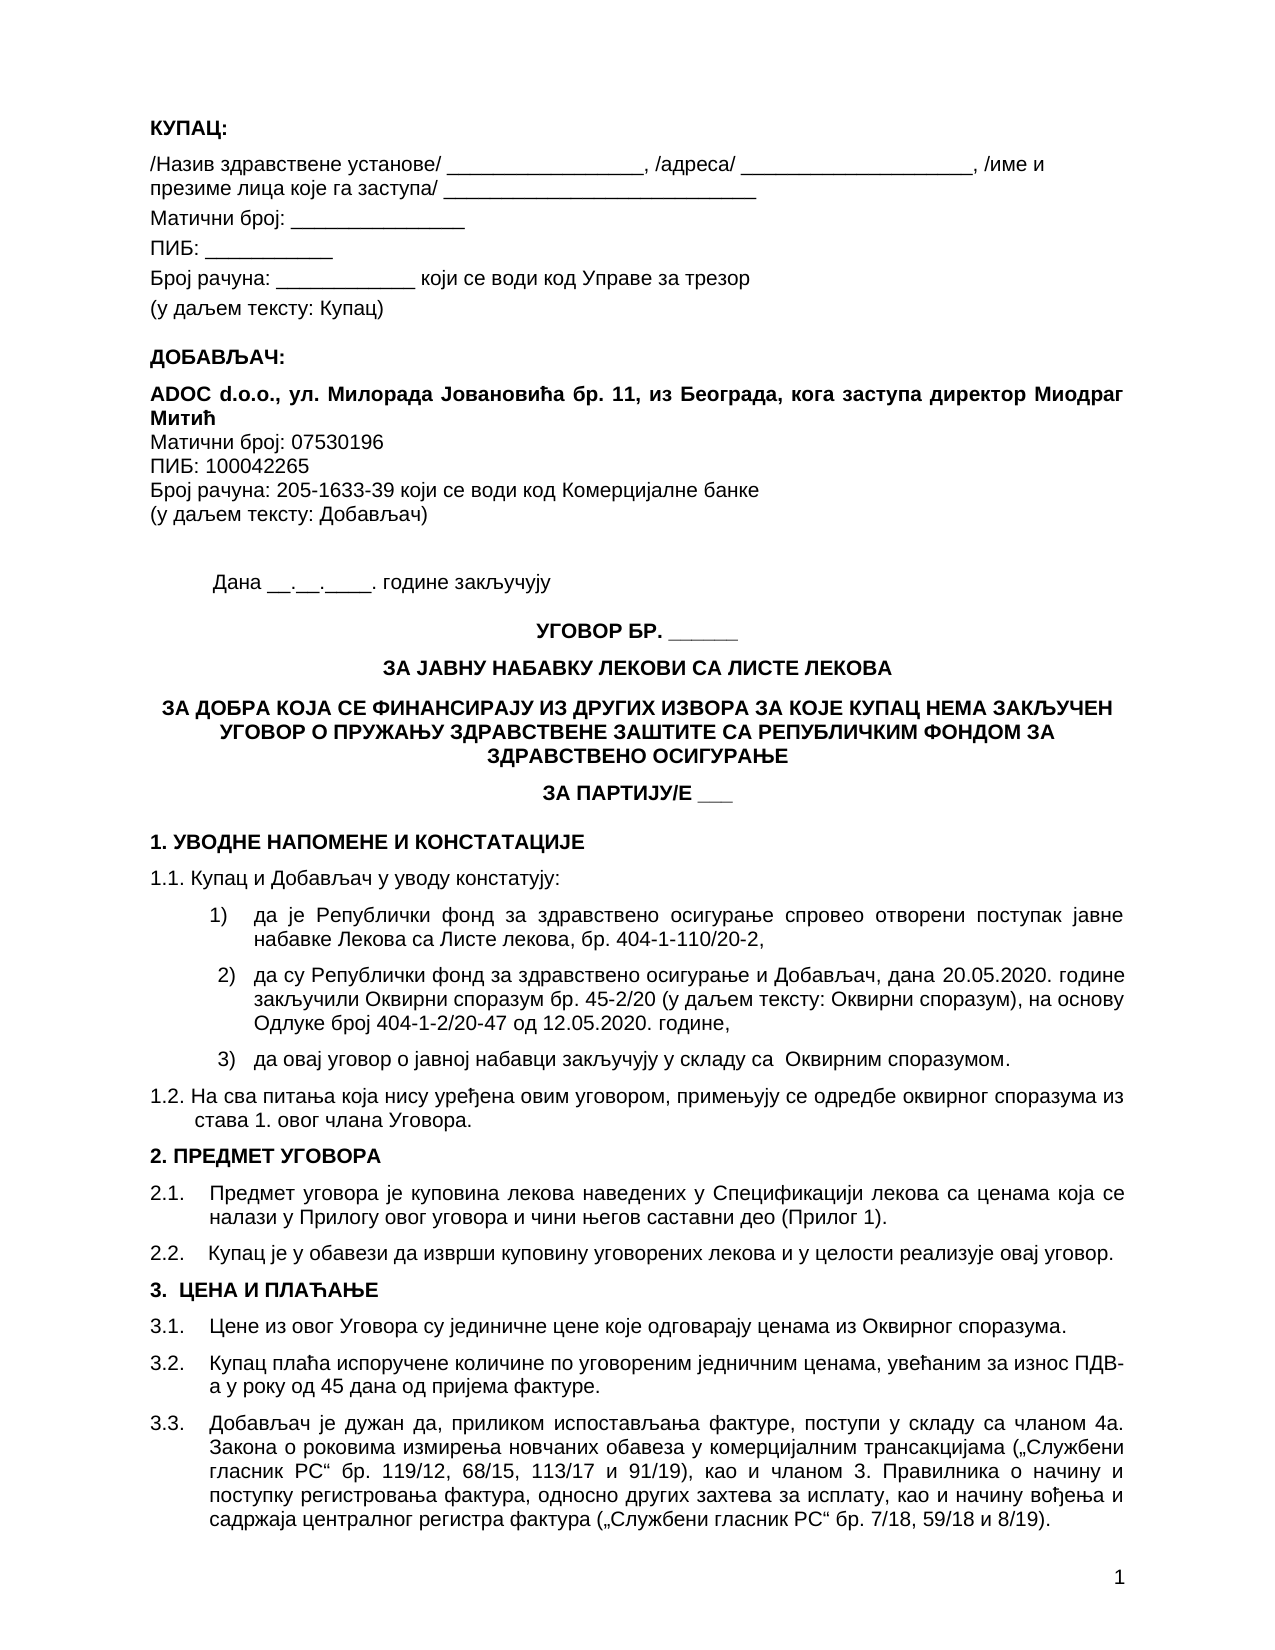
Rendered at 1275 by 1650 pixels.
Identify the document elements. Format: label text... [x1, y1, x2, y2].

text Дана __.__.____. године закључују [213, 570, 1125, 594]
text 2.2. Купац је у обавези да изврши куповину уговорених лекова и у целости реализује овај уговор. [150, 1241, 1125, 1265]
text Матични број: 07530196 [150, 429, 1125, 453]
text ADOC d.o.o., ул. Милорада Јовановића бр. 11, из Београда, кога заступа директор Миодраг Митић [150, 382, 1125, 429]
text КУПАЦ: [150, 116, 1125, 140]
text (у даљем тексту: Купац) [150, 296, 1125, 320]
text 1. УВОДНЕ НАПОМЕНЕ И КОНСТАТАЦИЈЕ [150, 829, 1125, 853]
text Број рачуна: ____________ који се води код Управе за трезор [150, 266, 1125, 290]
text 1.2. На сва питања која нису уређена овим уговором, примењују се одредбе оквирног споразума из става 1. овог члана Уговора. [150, 1084, 1125, 1132]
list Купац плаћа испоручене количине по уговореним једничним ценама, увећаним за износ ПДВ-а у року од 45 дана од пријема фактуре. [150, 1350, 1125, 1398]
list Добављач је дужан да, приликом испостављања фактуре, поступи у складу са чланом 4а. Закона о роковима измирења новчаних обавеза у комерцијалним трансакцијама („Службени гласник РС“ бр. 119/12, 68/15, 113/17 и 91/19), као и чланом 3. Правилника о начину и поступку регистровања фактура, односно других захтева за исплату, као и начину вођења и садржаја централног регистра фактура („Службени гласник РС“ бр. 7/18, 59/18 и 8/19). [150, 1411, 1125, 1531]
text Број рачуна: 205-1633-39 који се води код Комерцијалне банке [150, 477, 1125, 501]
text ПИБ: 100042265 [150, 453, 1125, 477]
list Цене из овог Уговора су јединичне цене које одговарају ценама из Оквирног споразума. [150, 1314, 1125, 1338]
list да су Републички фонд за здравствено осигурање и Добављач, дана 20.05.2020. године закључили Оквирни споразум бр. 45-2/20 (у даљем тексту: Оквирни споразум), на основу Одлуке број 404-1-2/20-47 од 12.05.2020. године, [217, 963, 1125, 1035]
text 3. ЦЕНА И ПЛАЋАЊЕ [150, 1277, 1125, 1301]
list да је Републички фонд за здравствено осигурање спровео отворени поступак јавне набавке Лекова са Листе лекова, бр. 404-1-110/20-2, [209, 902, 1125, 950]
text (у даљем тексту: Добављач) [150, 501, 1125, 525]
text ЗА ЈАВНУ НАБАВКУ ЛЕКОВИ СА ЛИСТЕ ЛЕКОВА [150, 656, 1125, 679]
text ЗА ПАРТИЈУ/Е ___ [150, 781, 1125, 804]
text 1.1. Купац и Добављач у уводу констатују: [150, 866, 1125, 890]
text ПИБ: ___________ [150, 236, 1125, 260]
text УГОВОР БР. ______ [150, 619, 1125, 643]
list да овај уговор о јавној набавци закључују у складу са Оквирним споразумом. [217, 1047, 1125, 1071]
text 2. ПРЕДМЕТ УГОВOРА [150, 1144, 1125, 1168]
text 2.1. Предмет уговора је куповина лекова наведених у Спецификацији лекова са ценама која се налази у Прилогу овог уговора и чини његов саставни део (Прилог 1). [150, 1181, 1125, 1228]
text ЗА ДОБРА КОЈА СЕ ФИНАНСИРАЈУ ИЗ ДРУГИХ ИЗВОРА ЗА КОЈЕ КУПАЦ НЕМА ЗАКЉУЧЕН УГОВОР О ПРУЖАЊУ ЗДРАВСТВЕНЕ ЗАШТИТЕ СА РЕПУБЛИЧКИМ ФОНДОМ ЗА ЗДРАВСТВЕНО ОСИГУРАЊЕ [150, 696, 1125, 768]
text Матични број: _______________ [150, 206, 1125, 229]
text /Назив здравствене установе/ _________________, /адреса/ ____________________, /име и презиме лица које га заступа/ ___________________________ [150, 152, 1079, 199]
text ДОБАВЉАЧ: [150, 345, 1125, 369]
